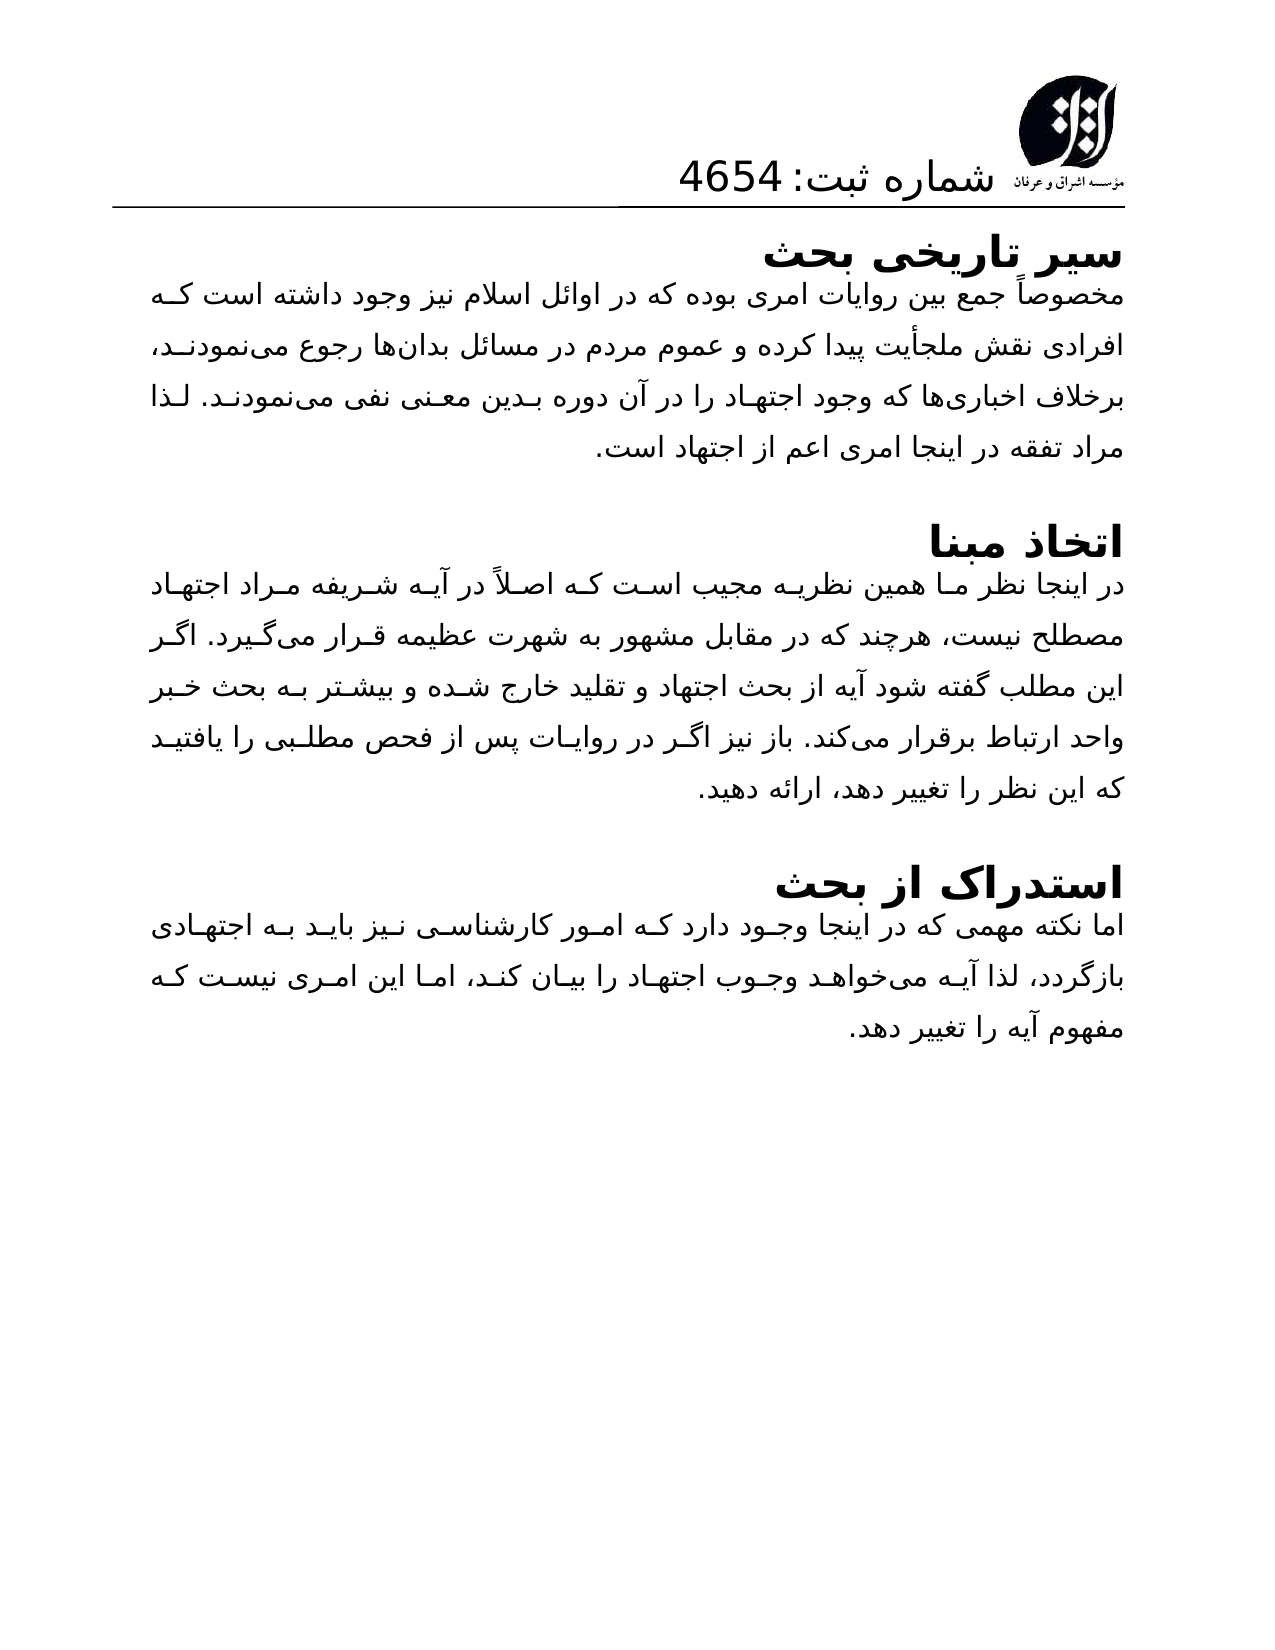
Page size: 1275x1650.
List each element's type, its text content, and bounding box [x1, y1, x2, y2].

picture [1010, 75, 1125, 192]
text در اینجا نظر ما همین نظریه مجیب است که اصلاً در آیه شریفه مراد اجتهاد مصطلح نیست، هرچند که در مقابل مشهور به شهرت عظیمه قرار می‌گیرد. اگر این مطلب گفته شود آیه از بحث اجتهاد و تقلید خارج شده و بیشتر به بحث خبر واحد ارتباط برقرار می‌کند. باز نیز اگر در روایات پس از فحص مطلبی را یافتید که این نظر را تغییر دهد، ارائه دهید. [150, 567, 1125, 805]
text اما نکته مهمی که در اینجا وجود دارد که امور کارشناسی نیز باید به اجتهادی بازگردد، لذا آیه می‌خواهد وجوب اجتهاد را بیان کند، اما این امری نیست که مفهوم آیه را تغییر دهد. [150, 908, 1125, 1044]
subtitle سیر تاریخی بحث [150, 226, 1125, 277]
subtitle استدراک از بحث [150, 858, 1125, 908]
text مخصوصاً جمع بین روایات امری بوده که در اوائل اسلام نیز وجود داشته است که افرادی نقش ملجأیت پیدا کرده و عموم مردم در مسائل بدان‌ها رجوع می‌نمودند، برخلاف اخباری‌ها که وجود اجتهاد را در آن دوره بدین معنی نفی می‌نمودند. لذا مراد تفقه در اینجا امری اعم از اجتهاد است. [150, 277, 1125, 464]
subtitle اتخاذ مبنا [150, 517, 1125, 567]
